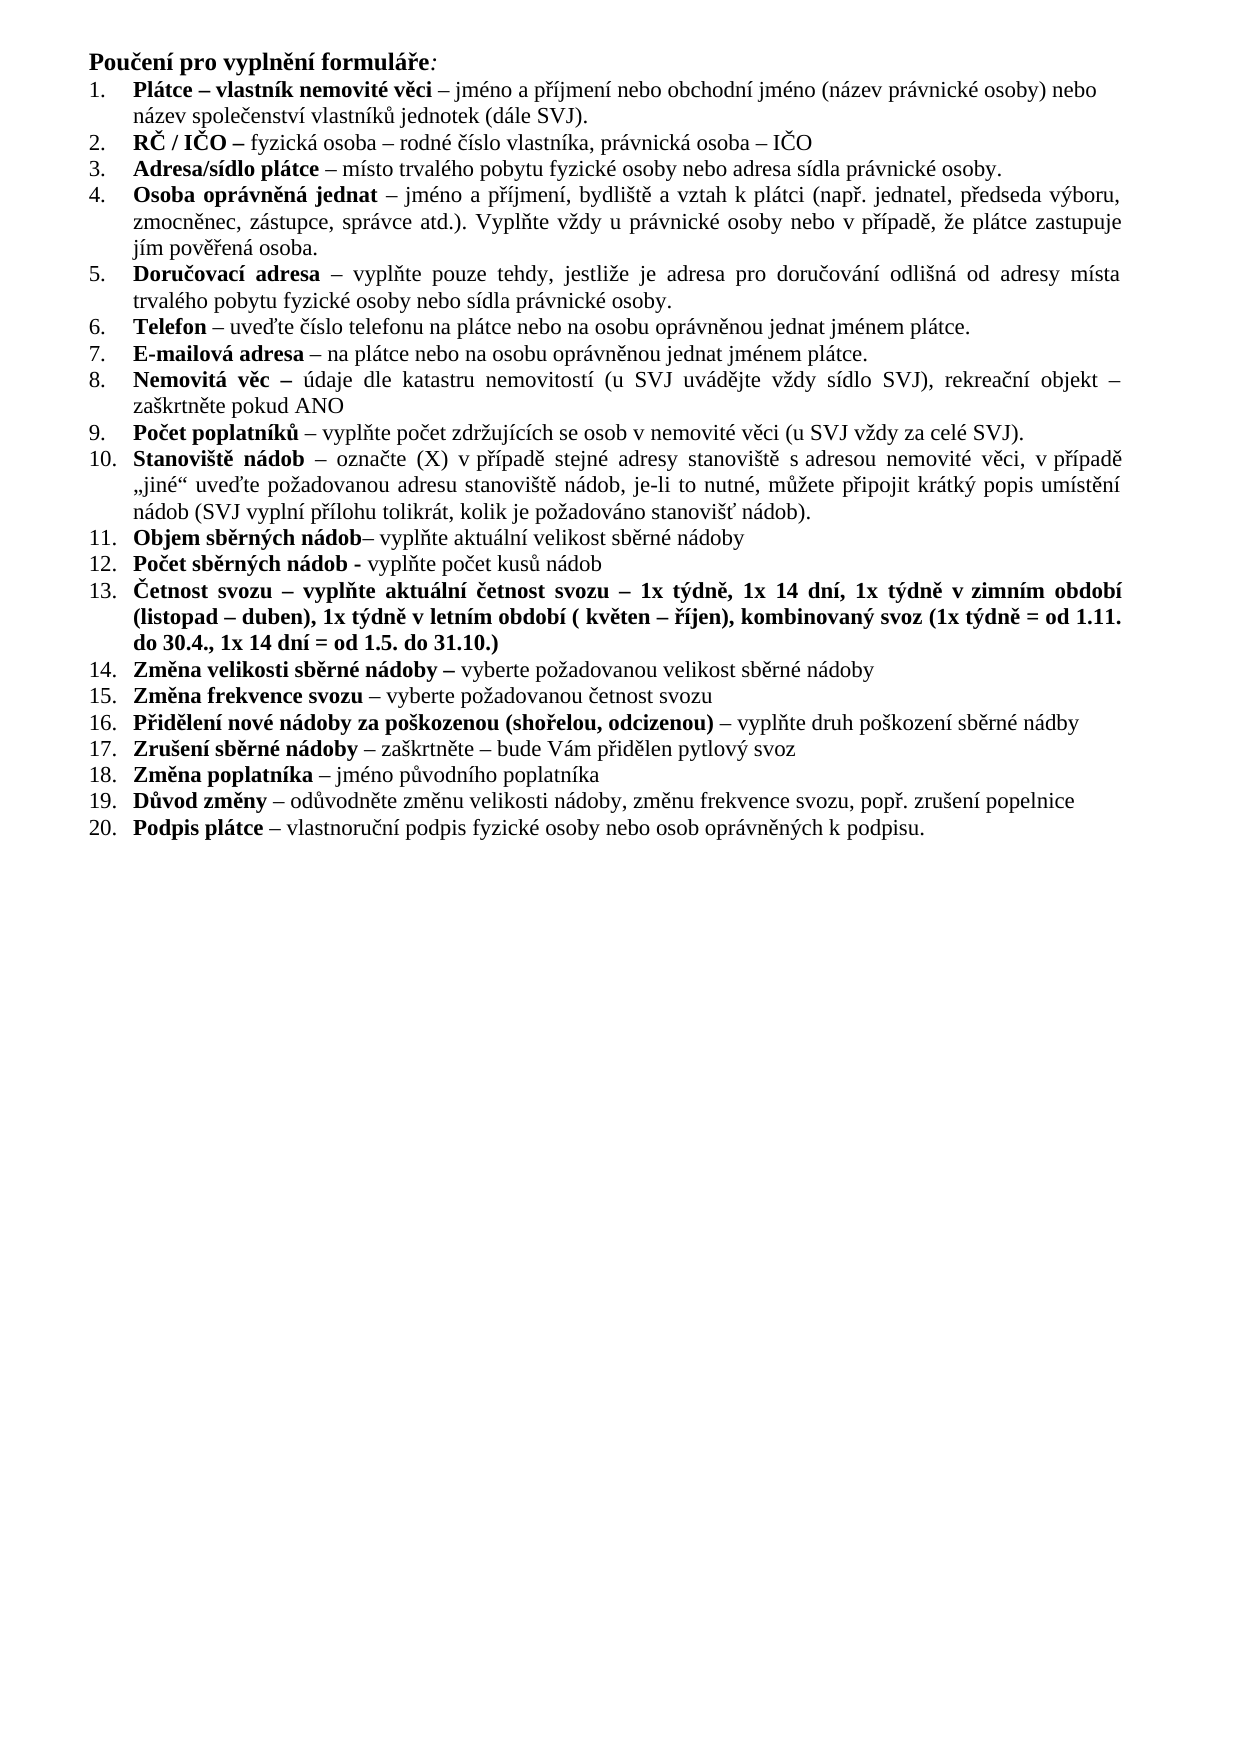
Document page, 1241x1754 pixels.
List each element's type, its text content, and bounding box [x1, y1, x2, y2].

list Nemovitá věc – údaje dle katastru nemovitostí (u SVJ uvádějte vždy sídlo SVJ), rekreační objekt – zaškrtněte pokud ANO [88, 366, 1122, 419]
list Počet poplatníků – vyplňte počet zdržujících se osob v nemovité věci (u SVJ vždy za celé SVJ). [88, 419, 1122, 445]
list Stanoviště nádob – označte (X) v případě stejné adresy stanoviště s adresou nemovité věci, v případě „jiné“ uveďte požadovanou adresu stanoviště nádob, je-li to nutné, můžete připojit krátký popis umístění nádob (SVJ vyplní přílohu tolikrát, kolik je požadováno stanovišť nádob). [88, 445, 1122, 524]
list Podpis plátce – vlastnoruční podpis fyzické osoby nebo osob oprávněných k podpisu. [88, 814, 1122, 840]
list Četnost svozu – vyplňte aktuální četnost svozu – 1x týdně, 1x 14 dní, 1x týdně v zimním období (listopad – duben), 1x týdně v letním období ( květen – říjen), kombinovaný svoz (1x týdně = od 1.11. do 30.4., 1x 14 dní = od 1.5. do 31.10.) [88, 577, 1122, 656]
list Osoba oprávněná jednat – jméno a příjmení, bydliště a vztah k plátci (např. jednatel, předseda výboru, zmocněnec, zástupce, správce atd.). Vyplňte vždy u právnické osoby nebo v případě, že plátce zastupuje jím pověřená osoba. [88, 181, 1122, 261]
list Plátce – vlastník nemovité věci – jméno a příjmení nebo obchodní jméno (název právnické osoby) nebo [88, 76, 1122, 102]
list Důvod změny – odůvodněte změnu velikosti nádoby, změnu frekvence svozu, popř. zrušení popelnice [88, 788, 1122, 814]
list Telefon – uveďte číslo telefonu na plátce nebo na osobu oprávněnou jednat jménem plátce. [88, 313, 1122, 339]
list E-mailová adresa – na plátce nebo na osobu oprávněnou jednat jménem plátce. [88, 339, 1122, 366]
text Poučení pro vyplnění formuláře: [88, 47, 1122, 76]
list Změna poplatníka – jméno původního poplatníka [88, 761, 1122, 788]
list Objem sběrných nádob– vyplňte aktuální velikost sběrné nádoby [88, 524, 1122, 550]
list Změna frekvence svozu – vyberte požadovanou četnost svozu [88, 682, 1122, 708]
list Adresa/sídlo plátce – místo trvalého pobytu fyzické osoby nebo adresa sídla právnické osoby. [88, 155, 1122, 181]
list Doručovací adresa – vyplňte pouze tehdy, jestliže je adresa pro doručování odlišná od adresy místa trvalého pobytu fyzické osoby nebo sídla právnické osoby. [88, 261, 1122, 313]
list Zrušení sběrné nádoby – zaškrtněte – bude Vám přidělen pytlový svoz [88, 735, 1122, 761]
list Počet sběrných nádob - vyplňte počet kusů nádob [88, 550, 1122, 577]
list Přidělení nové nádoby za poškozenou (shořelou, odcizenou) – vyplňte druh poškození sběrné nádby [88, 708, 1122, 735]
list RČ / IČO – fyzická osoba – rodné číslo vlastníka, právnická osoba – IČO [88, 129, 1122, 155]
text název společenství vlastníků jednotek (dále SVJ). [133, 102, 1122, 129]
list Změna velikosti sběrné nádoby – vyberte požadovanou velikost sběrné nádoby [88, 656, 1122, 682]
